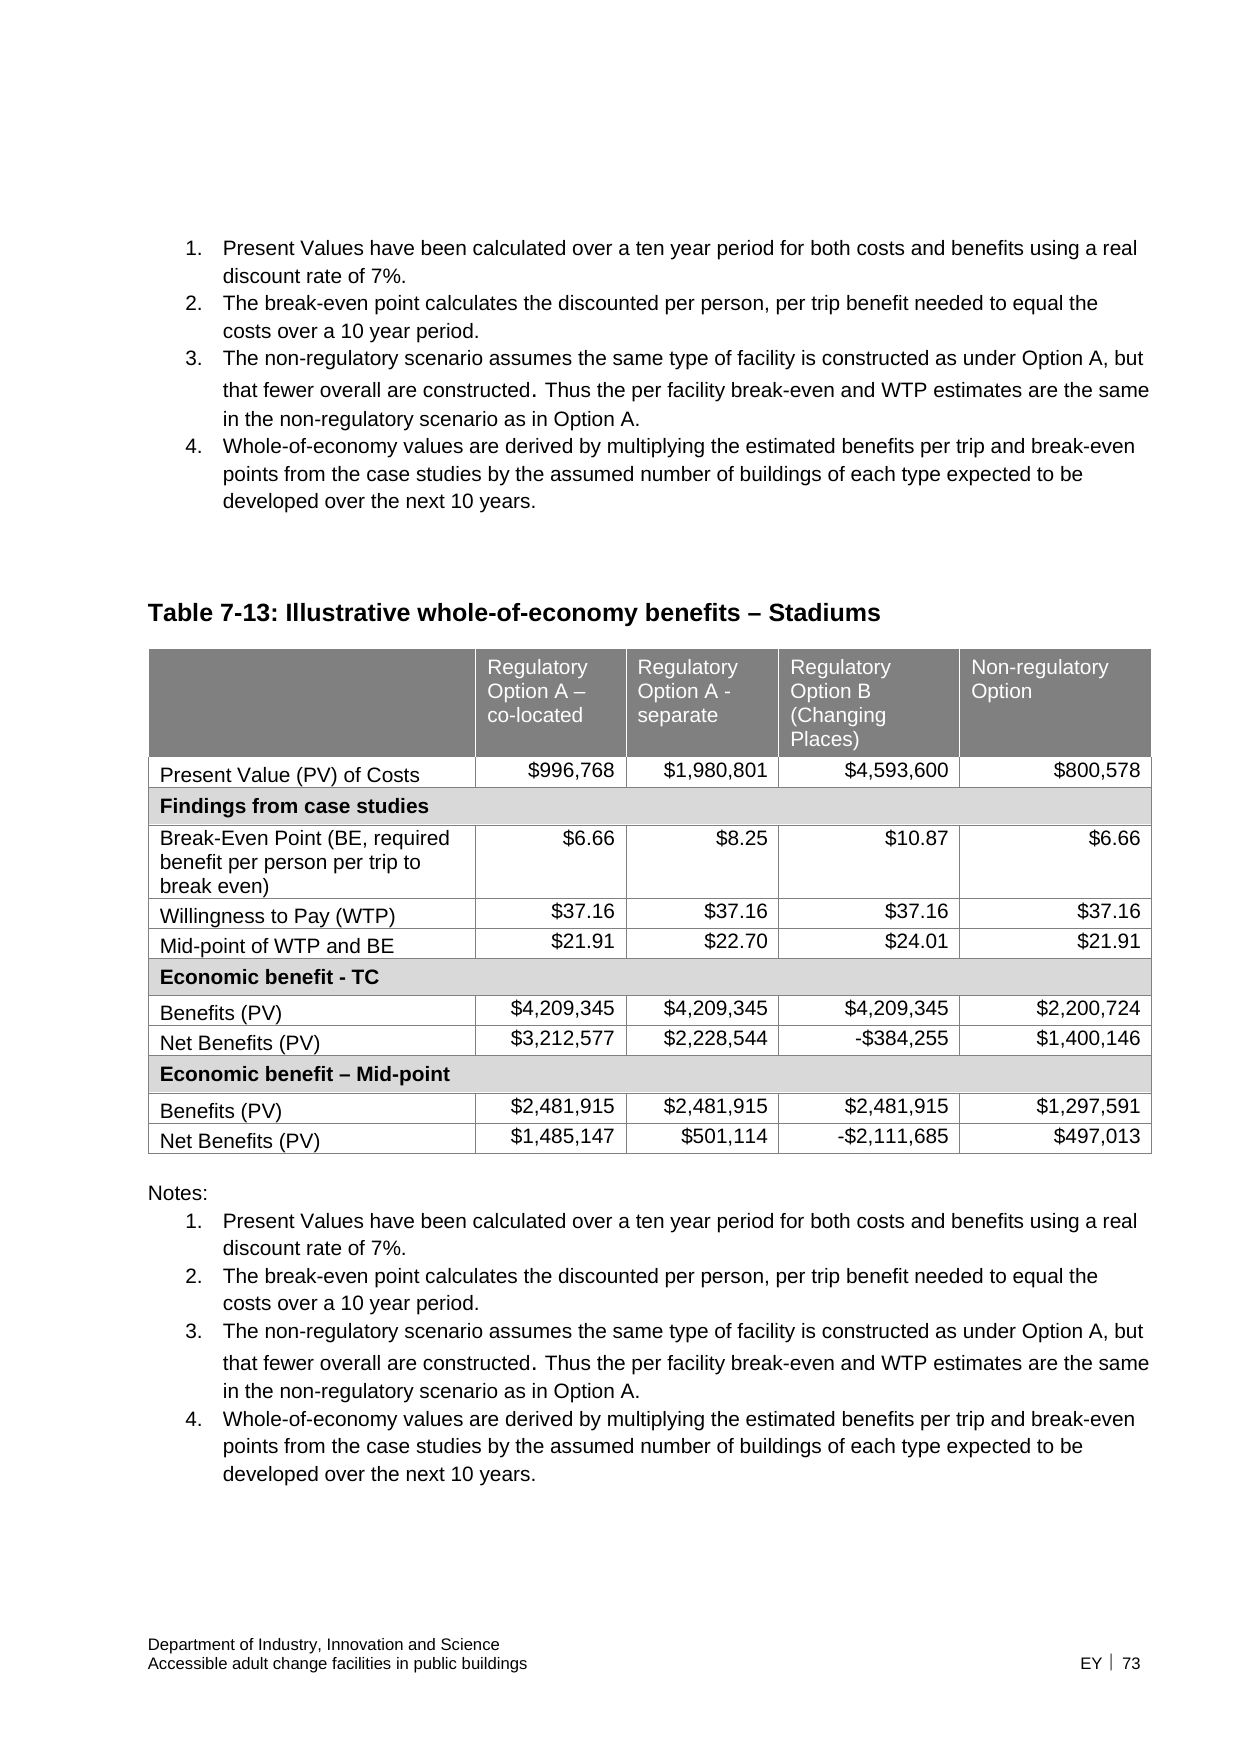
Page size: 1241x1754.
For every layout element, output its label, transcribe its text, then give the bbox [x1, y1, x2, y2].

table_cell $37.16 [779, 899, 959, 927]
table_cell Willingness to Pay (WTP) [149, 899, 475, 927]
table_cell $21.91 [960, 929, 1151, 957]
table_header Regulatory Option B (Changing Places) [779, 649, 959, 757]
table_cell $1,980,801 [627, 758, 778, 787]
table_cell $2,481,915 [779, 1094, 959, 1122]
list The break-even point calculates the discounted per person, per trip benefit needed to equal the costs over a 10 year period. [185, 291, 1152, 343]
list Present Values have been calculated over a ten year period for both costs and benefits using a real discount rate of 7%. [185, 1208, 1152, 1260]
table_cell $37.16 [627, 899, 778, 927]
table_cell $1,400,146 [960, 1026, 1151, 1055]
table_cell Economic benefit - TC [149, 959, 1151, 995]
table_cell $2,228,544 [627, 1026, 778, 1055]
table_cell Mid-point of WTP and BE [149, 929, 475, 957]
table_cell -$2,111,685 [779, 1124, 959, 1152]
table_cell Benefits (PV) [149, 996, 475, 1025]
list Present Values have been calculated over a ten year period for both costs and benefits using a real discount rate of 7%. [185, 236, 1152, 288]
table_header Non-regulatory Option [960, 649, 1151, 757]
table_cell $2,481,915 [476, 1094, 626, 1122]
table_cell Present Value (PV) of Costs [149, 758, 475, 787]
table_cell $21.91 [476, 929, 626, 957]
table_cell $4,209,345 [476, 996, 626, 1025]
table_cell $22.70 [627, 929, 778, 957]
table_cell $4,209,345 [779, 996, 959, 1025]
table_cell Break-Even Point (BE, required benefit per person per trip to break even) [149, 826, 475, 897]
table_cell Findings from case studies [149, 788, 1151, 824]
table_cell Economic benefit – Mid-point [149, 1056, 1151, 1092]
list The break-even point calculates the discounted per person, per trip benefit needed to equal the costs over a 10 year period. [185, 1263, 1152, 1315]
table_cell $6.66 [476, 826, 626, 897]
text Notes: [148, 1154, 1152, 1205]
table_header Regulatory Option A - separate [627, 649, 778, 757]
table_cell $24.01 [779, 929, 959, 957]
table_header [149, 649, 475, 757]
table_cell $800,578 [960, 758, 1151, 787]
table_cell Net Benefits (PV) [149, 1124, 475, 1152]
list Whole-of-economy values are derived by multiplying the estimated benefits per trip and break-even points from the case studies by the assumed number of buildings of each type expected to be developed over the next 10 years. [185, 434, 1152, 513]
table_cell $37.16 [960, 899, 1151, 927]
table_cell Net Benefits (PV) [149, 1026, 475, 1055]
table_cell Benefits (PV) [149, 1094, 475, 1122]
table_cell $1,297,591 [960, 1094, 1151, 1122]
table_cell $501,114 [627, 1124, 778, 1152]
table_cell $8.25 [627, 826, 778, 897]
table_cell $1,485,147 [476, 1124, 626, 1152]
table_header Regulatory Option A – co-located [476, 649, 626, 757]
list The non-regulatory scenario assumes the same type of facility is constructed as under Option A, but that fewer overall are constructed. Thus the per facility break-even and WTP estimates are the same in the non-regulatory scenario as in Option A. [185, 1318, 1152, 1403]
table_cell $3,212,577 [476, 1026, 626, 1055]
table_cell $497,013 [960, 1124, 1151, 1152]
table_cell $4,593,600 [779, 758, 959, 787]
table_cell $2,481,915 [627, 1094, 778, 1122]
list The non-regulatory scenario assumes the same type of facility is constructed as under Option A, but that fewer overall are constructed. Thus the per facility break-even and WTP estimates are the same in the non-regulatory scenario as in Option A. [185, 346, 1152, 431]
table_cell $10.87 [779, 826, 959, 897]
table_cell $2,200,724 [960, 996, 1151, 1025]
table_cell -$384,255 [779, 1026, 959, 1055]
table_cell $996,768 [476, 758, 626, 787]
table_cell $4,209,345 [627, 996, 778, 1025]
list Whole-of-economy values are derived by multiplying the estimated benefits per trip and break-even points from the case studies by the assumed number of buildings of each type expected to be developed over the next 10 years. [185, 1407, 1152, 1486]
table_cell $6.66 [960, 826, 1151, 897]
table_cell $37.16 [476, 899, 626, 927]
